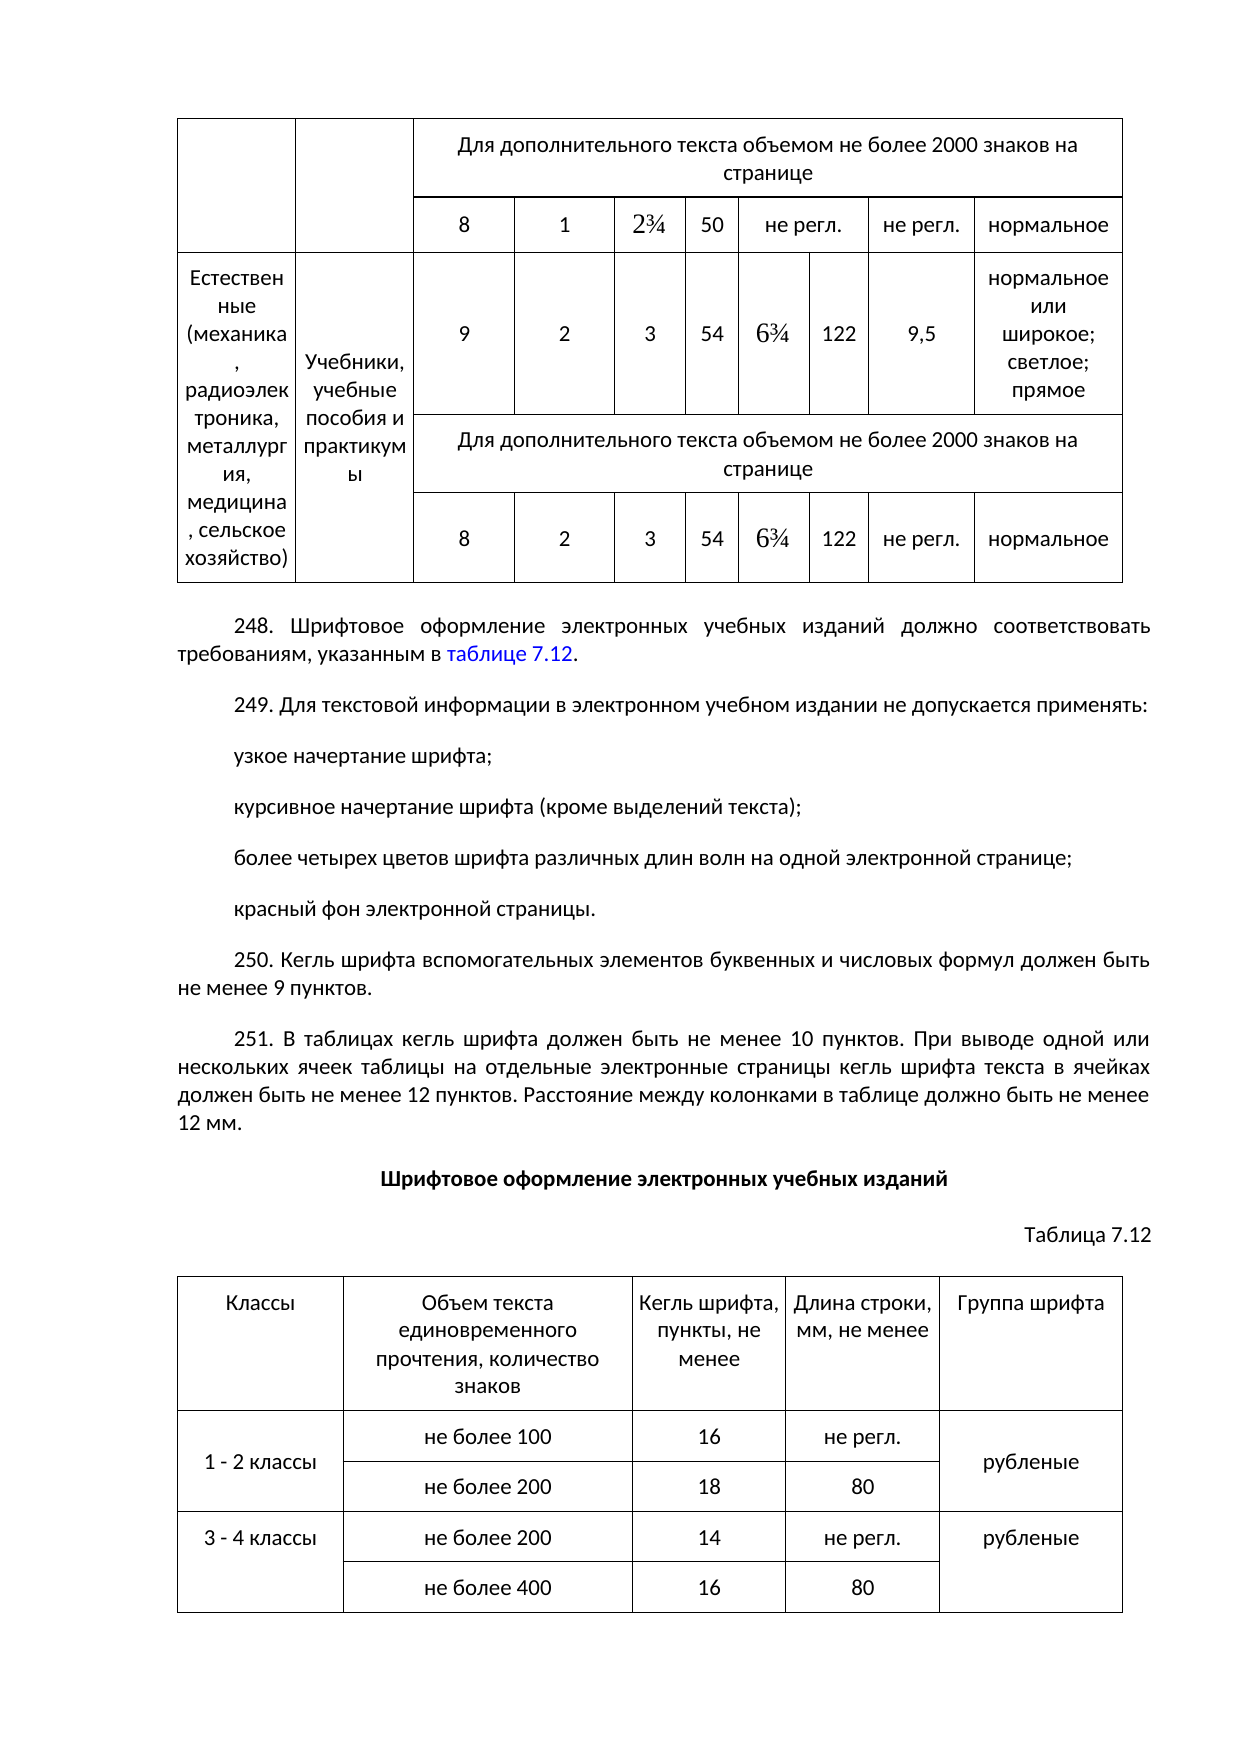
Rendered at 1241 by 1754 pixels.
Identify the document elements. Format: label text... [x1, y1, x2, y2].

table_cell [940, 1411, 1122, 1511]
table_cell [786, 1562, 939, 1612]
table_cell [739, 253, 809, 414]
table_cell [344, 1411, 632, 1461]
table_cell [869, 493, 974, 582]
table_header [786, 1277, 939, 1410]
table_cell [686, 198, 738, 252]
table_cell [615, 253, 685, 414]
title Шрифтовое оформление электронных учебных изданий [177, 1164, 1152, 1192]
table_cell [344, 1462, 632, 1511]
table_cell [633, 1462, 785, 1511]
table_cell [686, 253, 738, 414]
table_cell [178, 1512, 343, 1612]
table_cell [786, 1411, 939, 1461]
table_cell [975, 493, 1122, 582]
text 250. Кегль шрифта вспомогательных элементов буквенных и числовых формул должен быть не менее 9 пунктов. [177, 945, 1152, 1001]
text узкое начертание шрифта; [177, 741, 1152, 769]
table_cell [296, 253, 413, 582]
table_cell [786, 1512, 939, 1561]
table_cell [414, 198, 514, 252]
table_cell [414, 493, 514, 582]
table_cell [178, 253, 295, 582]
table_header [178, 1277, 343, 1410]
text 251. В таблицах кегль шрифта должен быть не менее 10 пунктов. При выводе одной или нескольких ячеек таблицы на отдельные электронные страницы кегль шрифта текста в ячейках должен быть не менее 12 пунктов. Расстояние между колонками в таблице должно быть не менее 12 мм. [177, 1024, 1152, 1136]
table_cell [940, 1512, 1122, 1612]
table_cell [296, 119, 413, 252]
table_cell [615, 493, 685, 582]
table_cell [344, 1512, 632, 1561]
text 248. Шрифтовое оформление электронных учебных изданий должно соответствовать требованиям, указанным в таблице 7.12. [177, 611, 1152, 667]
text красный фон электронной страницы. [177, 894, 1152, 922]
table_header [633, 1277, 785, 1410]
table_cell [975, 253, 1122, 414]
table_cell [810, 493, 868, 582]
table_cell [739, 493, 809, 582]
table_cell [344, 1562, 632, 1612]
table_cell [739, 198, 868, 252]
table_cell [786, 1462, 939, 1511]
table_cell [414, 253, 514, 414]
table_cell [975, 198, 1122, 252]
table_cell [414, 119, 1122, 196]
text Таблица 7.12 [177, 1220, 1152, 1248]
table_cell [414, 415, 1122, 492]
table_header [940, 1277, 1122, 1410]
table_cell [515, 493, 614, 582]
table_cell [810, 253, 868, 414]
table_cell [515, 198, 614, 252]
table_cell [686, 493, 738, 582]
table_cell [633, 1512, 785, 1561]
text курсивное начертание шрифта (кроме выделений текста); [177, 792, 1152, 820]
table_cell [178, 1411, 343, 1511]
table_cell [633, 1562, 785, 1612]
text более четырех цветов шрифта различных длин волн на одной электронной странице; [177, 843, 1152, 871]
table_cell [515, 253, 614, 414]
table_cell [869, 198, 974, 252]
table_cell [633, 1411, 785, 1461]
text 249. Для текстовой информации в электронном учебном издании не допускается применять: [177, 690, 1152, 718]
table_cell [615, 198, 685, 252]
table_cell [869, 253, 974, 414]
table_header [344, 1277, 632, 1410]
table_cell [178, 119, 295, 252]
